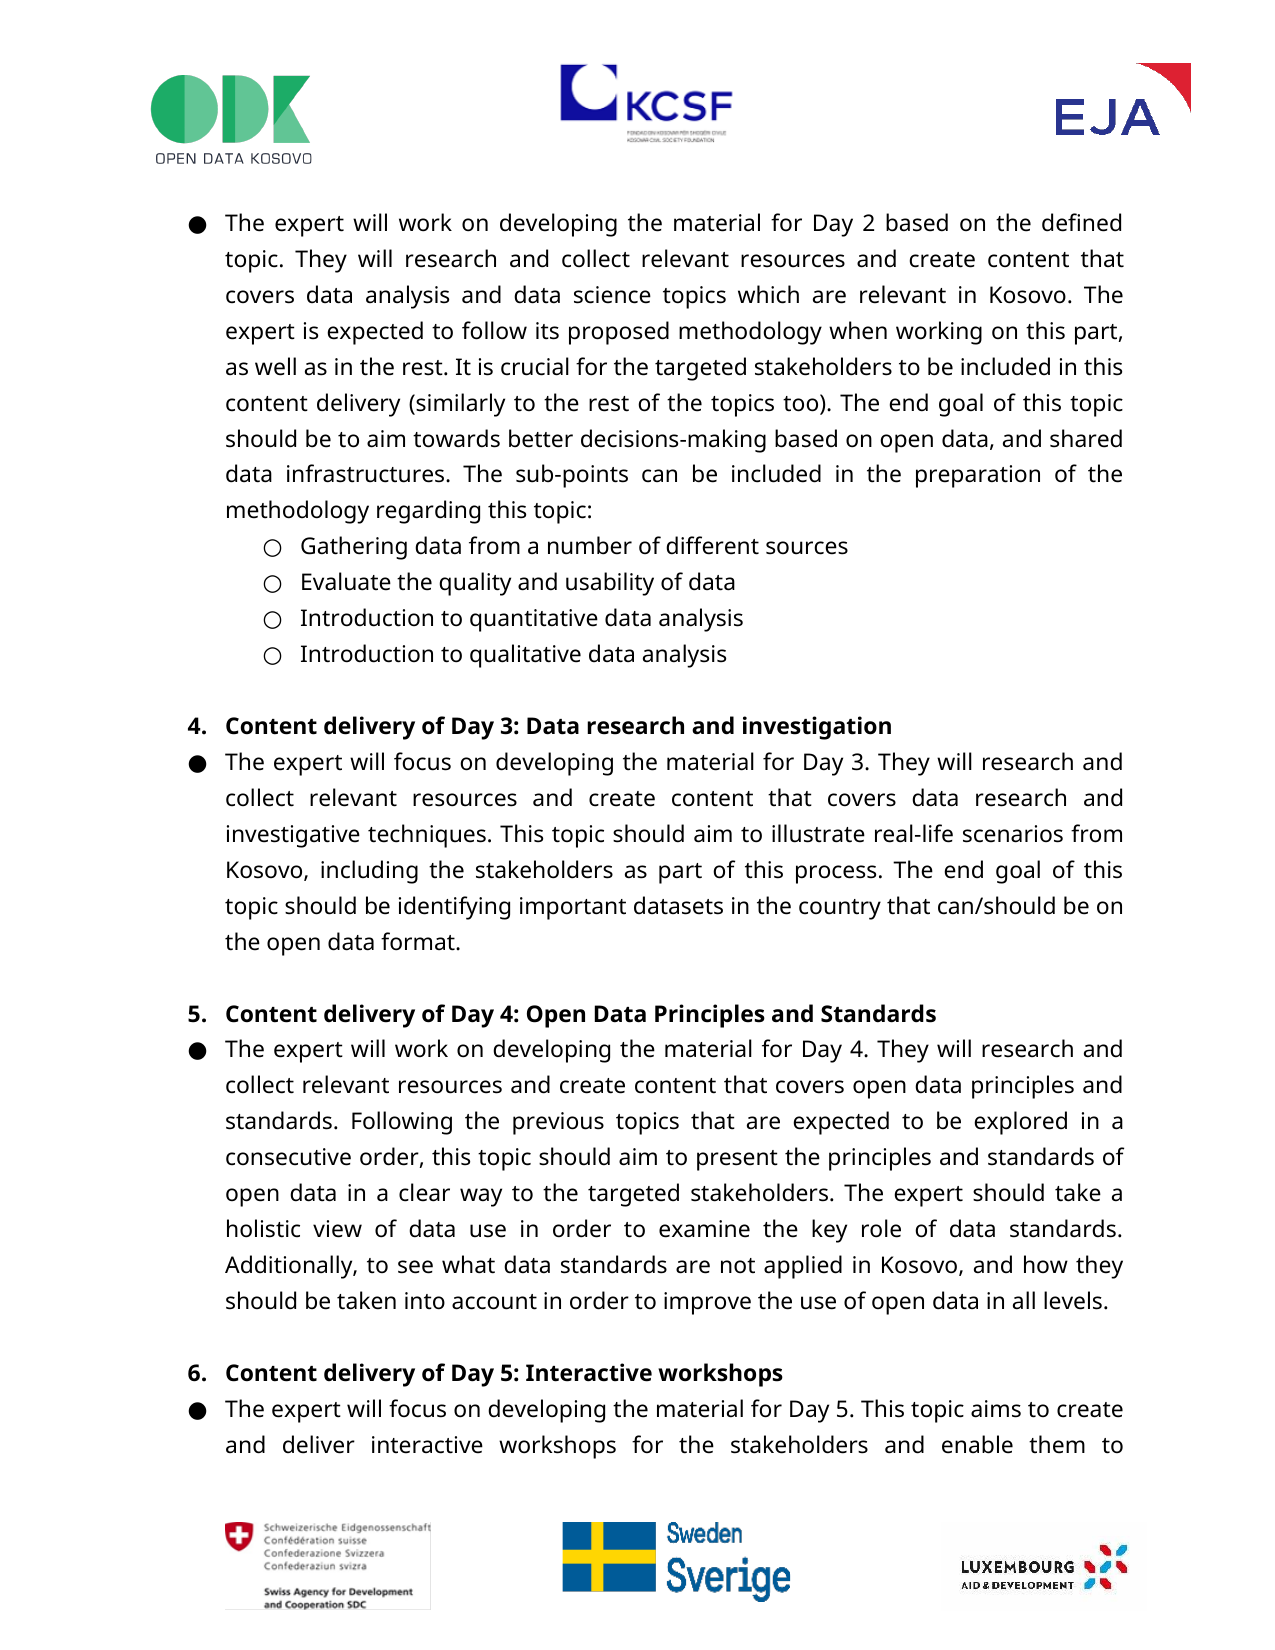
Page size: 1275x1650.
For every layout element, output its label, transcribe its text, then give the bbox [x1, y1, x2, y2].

picture [150, 75, 312, 164]
list The expert will focus on developing the material for Day 3. They will research and collect relevant resources and create content that covers data research and investigative techniques. This topic should aim to illustrate real-life scenarios from Kosovo, including the stakeholders as part of this process. The end goal of this topic should be identifying important datasets in the country that can/should be on the open data format. [187, 746, 1125, 957]
list Gathering data from a number of different sources [262, 530, 1125, 562]
list Content delivery of Day 4: Open Data Principles and Standards [187, 997, 1125, 1029]
picture [225, 1522, 432, 1611]
list The expert will work on developing the material for Day 2 based on the defined topic. They will research and collect relevant resources and create content that covers data analysis and data science topics which are relevant in Kosovo. The expert is expected to follow its proposed methodology when working on this part, as well as in the rest. It is crucial for the targeted stakeholders to be included in this content delivery (similarly to the rest of the topics too). The end goal of this topic should be to aim towards better decisions-making based on open data, and shared data infrastructures. The sub-points can be included in the preparation of the methodology regarding this topic: [187, 207, 1125, 526]
list Content delivery of Day 3: Data research and investigation [187, 710, 1125, 741]
picture [562, 1522, 790, 1602]
picture [1029, 47, 1212, 147]
picture [547, 54, 746, 151]
picture [940, 1522, 1148, 1611]
list Introduction to quantitative data analysis [262, 602, 1125, 633]
list Content delivery of Day 5: Interactive workshops [187, 1357, 1125, 1388]
list Evaluate the quality and usability of data [262, 566, 1125, 597]
list The expert will work on developing the material for Day 4. They will research and collect relevant resources and create content that covers open data principles and standards. Following the previous topics that are expected to be explored in a consecutive order, this topic should aim to present the principles and standards of open data in a clear way to the targeted stakeholders. The expert should take a holistic view of data use in order to examine the key role of data standards. Additionally, to see what data standards are not applied in Kosovo, and how they should be taken into account in order to improve the use of open data in all levels. [187, 1033, 1125, 1316]
list Introduction to qualitative data analysis [262, 638, 1125, 669]
